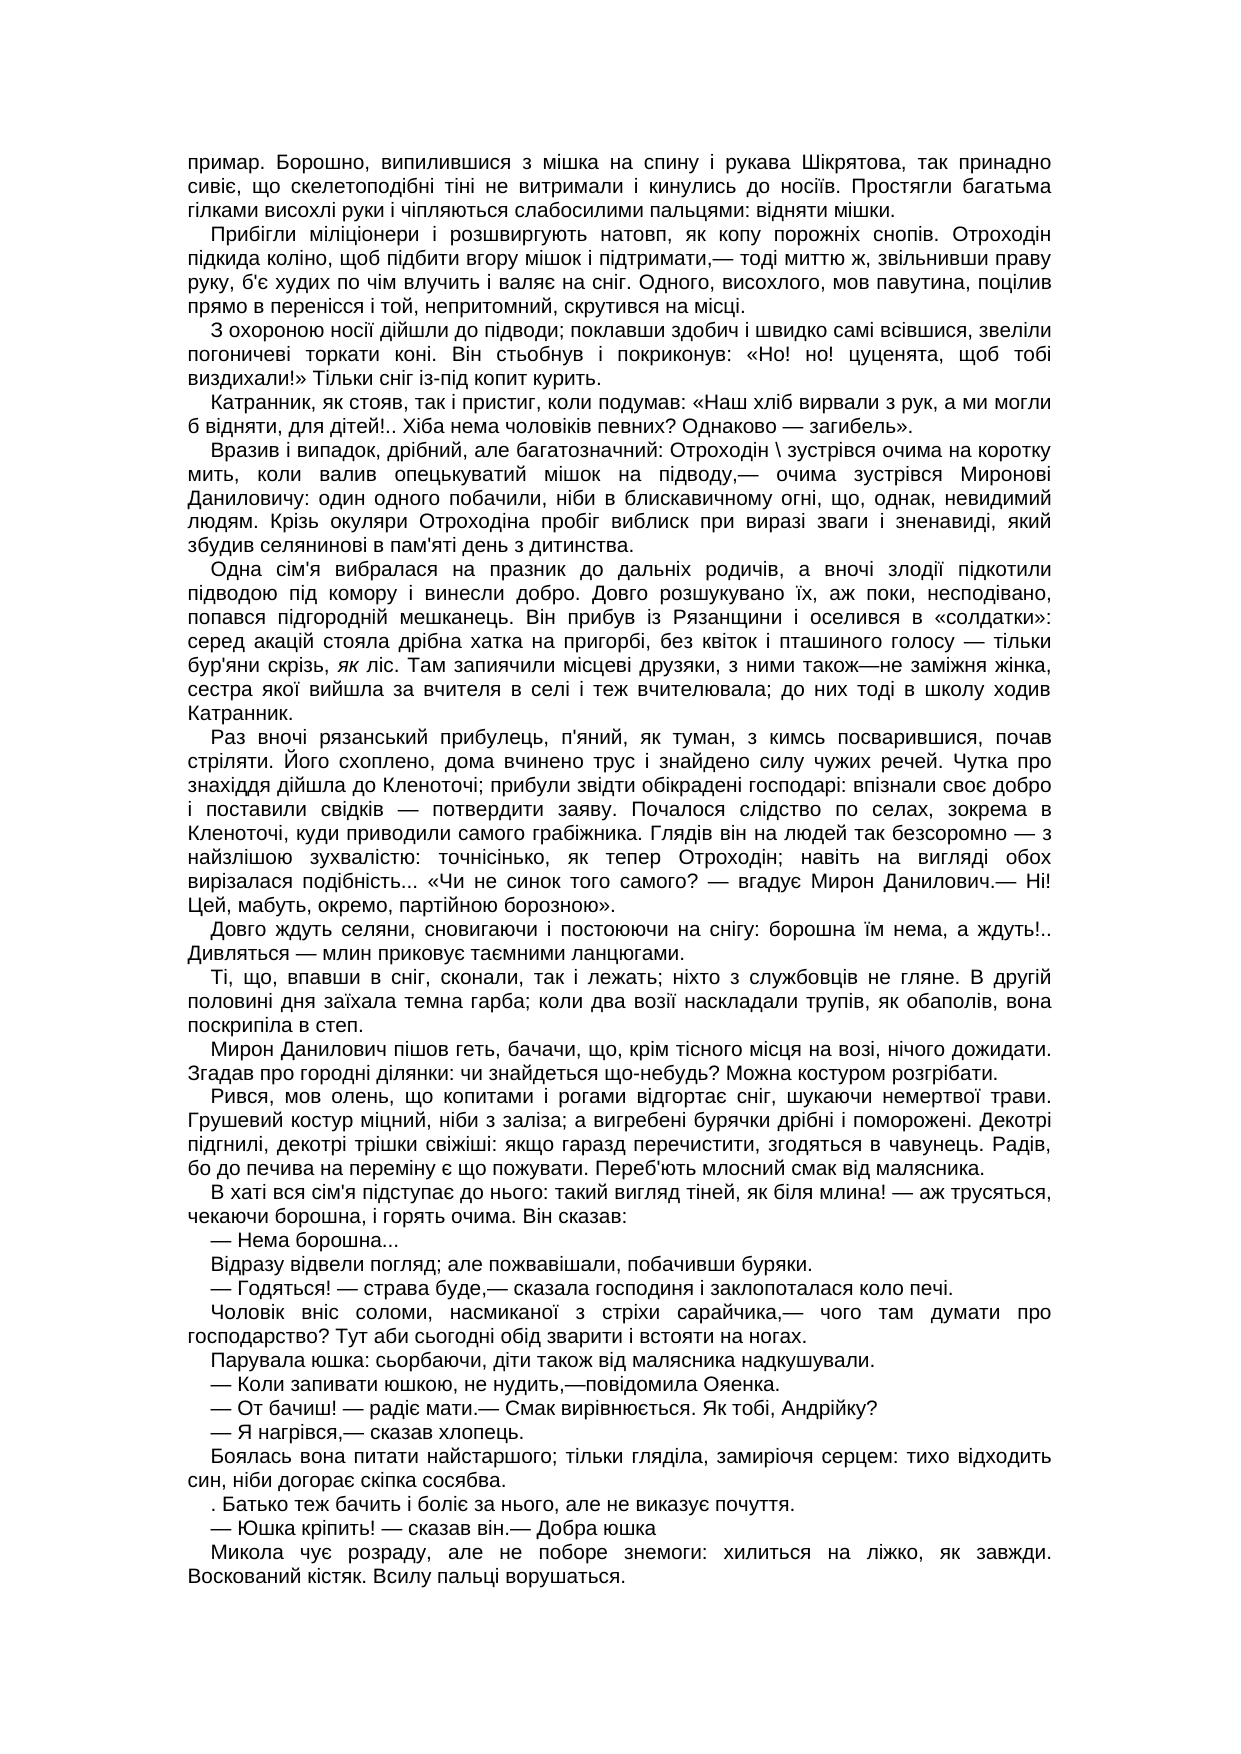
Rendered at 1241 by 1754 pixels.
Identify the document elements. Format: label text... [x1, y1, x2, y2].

text Довго ждуть селяни, сновигаючи і постоюючи на снігу: борошна їм нема, а ждуть!.. Дивляться — млин приковує таємними ланцюгами. [187, 917, 1053, 964]
text — Я нагрівся,— сказав хлопець. [187, 1420, 1053, 1444]
text З охороною носії дійшли до підводи; поклавши здобич і швидко самі всівшися, звеліли погоничеві торкати коні. Він стьобнув і покриконув: «Но! но! цуценята, щоб тобі виздихали!» Тільки сніг із-під копит курить. [187, 318, 1053, 389]
text Ті, що, впавши в сніг, сконали, так і лежать; ніхто з службовців не гляне. В другій половині дня заїхала темна гарба; коли два возії наскладали трупів, як обаполів, вона поскрипіла в степ. [187, 964, 1053, 1036]
text Рився, мов олень, що копитами і рогами відгортає сніг, шукаючи немертвої трави. Грушевий костур міцний, ніби з заліза; а вигребені бурячки дрібні і поморожені. Декотрі підгнилі, декотрі трішки свіжіші: якщо гаразд перечистити, згодяться в чавунець. Радів, бо до печива на переміну є що пожувати. Переб'ють млосний смак від малясника. [187, 1084, 1053, 1180]
text В хаті вся сім'я підступає до нього: такий вигляд тіней, як біля млина! — аж трусяться, чекаючи борошна, і горять очима. Він сказав: [187, 1180, 1053, 1228]
text Мирон Данилович пішов геть, бачачи, що, крім тісного місця на возі, нічого дожидати. Згадав про городні ділянки: чи знайдеться що-небудь? Можна костуром розгрібати. [187, 1036, 1053, 1084]
text — Годяться! — страва буде,— сказала господиня і заклопоталася коло печі. [187, 1276, 1053, 1300]
text Парувала юшка: сьорбаючи, діти також від малясника надкушували. [187, 1348, 1053, 1372]
text Чоловік вніс соломи, насмиканої з стріхи сарайчика,— чого там думати про господарство? Тут аби сьогодні обід зварити і встояти на ногах. [187, 1300, 1053, 1348]
text — Коли запивати юшкою, не нудить,—повідомила Ояенка. [187, 1372, 1053, 1396]
text Микола чує розраду, але не поборе знемоги: хилиться на ліжко, як завжди. Воскований кістяк. Всилу пальці ворушаться. [187, 1539, 1053, 1587]
text Вразив і випадок, дрібний, але багатозначний: Отроходін \ зустрівся очима на коротку мить, коли валив опецькуватий мішок на підводу,— очима зустрівся Миронові Даниловичу: один одного побачили, ніби в блискавичному огні, що, однак, невидимий людям. Крізь окуляри Отроходіна пробіг виблиск при виразі зваги і зненавиді, який збудив селянинові в пам'яті день з дитинства. [187, 437, 1053, 557]
text Відразу відвели погляд; але пожвавішали, побачивши буряки. [187, 1252, 1053, 1276]
text — Юшка кріпить! — сказав він.— Добра юшка [187, 1516, 1053, 1539]
text Одна сім'я вибралася на празник до дальніх родичів, а вночі злодії підкотили підводою під комору і винесли добро. Довго розшукувано їх, аж поки, несподівано, попався підгородній мешканець. Він прибув із Рязанщини і оселився в «солдатки»: серед акацій стояла дрібна хатка на пригорбі, без квіток і пташиного голосу — тільки бур'яни скрізь, як ліс. Там запиячили місцеві друзяки, з ними також—не заміжня жінка, сестра якої вийшла за вчителя в селі і теж вчителювала; до них тоді в школу ходив Катранник. [187, 557, 1053, 725]
text — От бачиш! — радіє мати.— Смак вирівнюється. Як тобі, Андрійку? [187, 1396, 1053, 1420]
text . Батько теж бачить і боліє за нього, але не виказує почуття. [187, 1492, 1053, 1516]
text — Нема борошна... [187, 1228, 1053, 1252]
text Раз вночі рязанський прибулець, п'яний, як туман, з кимсь посварившися, почав стріляти. Його схоплено, дома вчинено трус і знайдено силу чужих речей. Чутка про знахіддя дійшла до Кленоточі; прибули звідти обікрадені господарі: впізнали своє добро і поставили свідків — потвердити заяву. Почалося слідство по селах, зокрема в Кленоточі, куди приводили самого грабіжника. Глядів він на людей так безсоромно — з найзлішою зухвалістю: точнісінько, як тепер Отроходін; навіть на вигляді обох вирізалася подібність... «Чи не синок того самого? — вгадує Мирон Данилович.— Ні! Цей, мабуть, окремо, партійною борозною». [187, 725, 1053, 917]
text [187, 150, 1053, 222]
text Катранник, як стояв, так і пристиг, коли подумав: «Наш хліб вирвали з рук, а ми могли б відняти, для дітей!.. Хіба нема чоловіків певних? Однаково — загибель». [187, 389, 1053, 437]
text Боялась вона питати найстаршого; тільки гляділа, замиріочя серцем: тихо відходить син, ніби догорає скіпка сосябва. [187, 1444, 1053, 1492]
text Прибігли міліціонери і розшвиргують натовп, як копу порожніх снопів. Отроходін підкида коліно, щоб підбити вгору мішок і підтримати,— тоді миттю ж, звільнивши праву руку, б'є худих по чім влучить і валяє на сніг. Одного, висохлого, мов павутина, поцілив прямо в перенісся і той, непритомний, скрутився на місці. [187, 222, 1053, 318]
